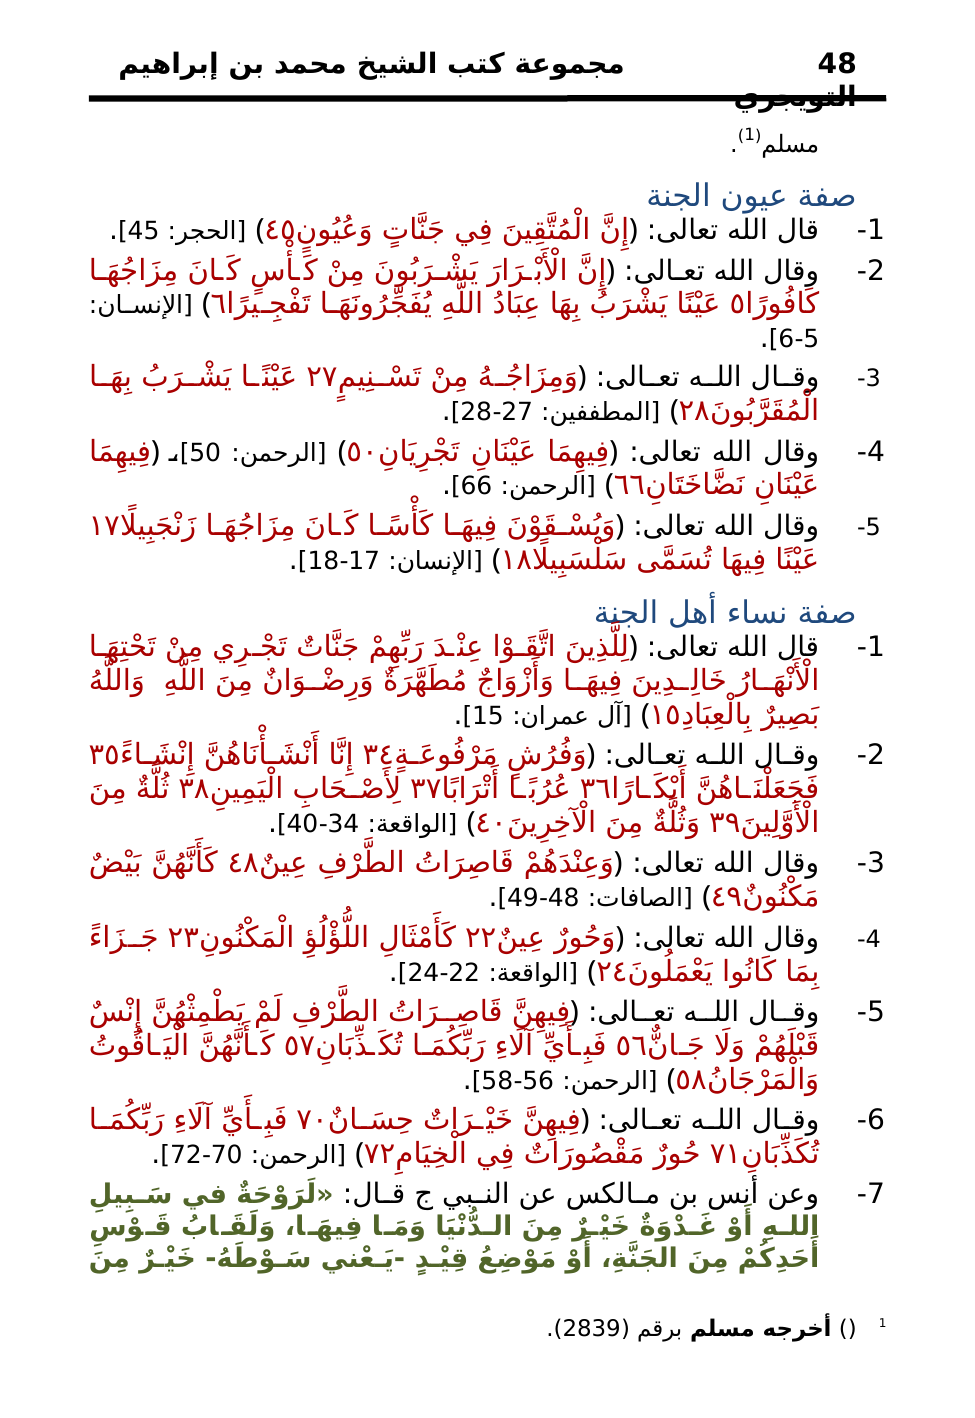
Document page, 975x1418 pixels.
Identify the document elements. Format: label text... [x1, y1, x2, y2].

list وقال الله تعالى: ﴿فِيهِمَا عَيْنَانِ تَجْرِيَانِ٥٠﴾ [الرحمن: 50]، ﴿فِيهِمَا عَيْنَانِ نَضَّاخَتَانِ٦٦﴾ [الرحمن: 66]. [89, 434, 609, 502]
list وقال الله تعالى: ﴿وَمِزَاجُهُ مِنْ تَسْنِيمٍ٢٧ عَيْنًا يَشْرَبُ بِهَا الْمُقَرَّبُونَ٢٨﴾ [المطففين: 27-28]. [89, 360, 857, 428]
list وقال الله تعالى: ﴿فِيهِمَا عَيْنَانِ تَجْرِيَانِ٥٠﴾ [الرحمن: 50]، ﴿فِيهِمَا عَيْنَانِ نَضَّاخَتَانِ٦٦﴾ [الرحمن: 66]. [614, 434, 857, 502]
list قال الله تعالى: ﴿إِنَّ الْمُتَّقِينَ فِي جَنَّاتٍ وَعُيُونٍ٤٥﴾ [الحجر: 45]. [89, 213, 256, 247]
text صفة نساء أهل الجنة [89, 597, 857, 629]
list قال الله تعالى: ﴿لِلَّذِينَ اتَّقَوْا عِنْدَ رَبِّهِمْ جَنَّاتٌ تَجْرِي مِنْ تَحْتِهَا الْأَنْهَارُ خَالِدِينَ فِيهَا وَأَزْوَاجٌ مُطَهَّرَةٌ وَرِضْوَانٌ مِنَ اللَّهِ وَاللَّهُ بَصِيرٌ بِالْعِبَادِ١٥﴾ [آل عمران: 15]. [89, 629, 857, 731]
list وقال الله تعالى: ﴿وَحُورٌ عِينٌ٢٢ كَأَمْثَالِ اللُّؤْلُؤِ الْمَكْنُونِ٢٣ جَزَاءً بِمَا كَانُوا يَعْمَلُونَ٢٤﴾ [الواقعة: 22-24]. [89, 920, 857, 988]
list قال الله تعالى: ﴿إِنَّ الْمُتَّقِينَ فِي جَنَّاتٍ وَعُيُونٍ٤٥﴾ [الحجر: 45]. [638, 213, 857, 247]
list وقال الله تعالى: ﴿وَيُسْقَوْنَ فِيهَا كَأْسًا كَانَ مِزَاجُهَا زَنْجَبِيلًا١٧ عَيْنًا فِيهَا تُسَمَّى سَلْسَبِيلًا١٨﴾ [الإنسان: 17-18]. [89, 508, 857, 576]
list وقال الله تعالى: ﴿فِيهِنَّ قَاصِرَاتُ الطَّرْفِ لَمْ يَطْمِثْهُنَّ إِنْسٌ قَبْلَهُمْ وَلَا جَانٌّ٥٦ فَبِأَيِّ آلَاءِ رَبِّكُمَا تُكَذِّبَانِ٥٧ كَأَنَّهُنَّ الْيَاقُوتُ وَالْمَرْجَانُ٥٨﴾ [الرحمن: 56-58]. [89, 994, 857, 1096]
list وقال الله تعالى: ﴿إِنَّ الْأَبْرَارَ يَشْرَبُونَ مِنْ كَأْسٍ كَانَ مِزَاجُهَا كَافُورًا٥ عَيْنًا يَشْرَبُ بِهَا عِبَادُ اللَّهِ يُفَجِّرُونَهَا تَفْجِيرًا٦﴾ [الإنسان: 5-6]. [89, 253, 857, 353]
text صفة عيون الجنة [89, 180, 857, 213]
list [89, 125, 857, 159]
list وقال الله تعالى: ﴿وَعِنْدَهُمْ قَاصِرَاتُ الطَّرْفِ عِينٌ٤٨ كَأَنَّهُنَّ بَيْضٌ مَكْنُونٌ٤٩﴾ [الصافات: 48-49]. [89, 846, 857, 914]
list وقال الله تعالى: ﴿فِيهِنَّ خَيْرَاتٌ حِسَانٌ٧٠ فَبِأَيِّ آلَاءِ رَبِّكُمَا تُكَذِّبَانِ٧١ حُورٌ مَقْصُورَاتٌ فِي الْخِيَامِ٧٢﴾ [الرحمن: 70-72]. [89, 1102, 857, 1170]
list قال الله تعالى: ﴿إِنَّ الْمُتَّقِينَ فِي جَنَّاتٍ وَعُيُونٍ٤٥﴾ [الحجر: 45]. [264, 213, 629, 247]
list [89, 1176, 857, 1273]
list وقال الله تعالى: ﴿وَفُرُشٍ مَرْفُوعَةٍ٣٤ إِنَّا أَنْشَأْنَاهُنَّ إِنْشَاءً٣٥ فَجَعَلْنَاهُنَّ أَبْكَارًا٣٦ عُرُبًا أَتْرَابًا٣٧ لِأَصْحَابِ الْيَمِينِ٣٨ ثُلَّةٌ مِنَ الْأَوَّلِينَ٣٩ وَثُلَّةٌ مِنَ الْآخِرِينَ٤٠﴾ [الواقعة: 34-40]. [89, 738, 857, 839]
